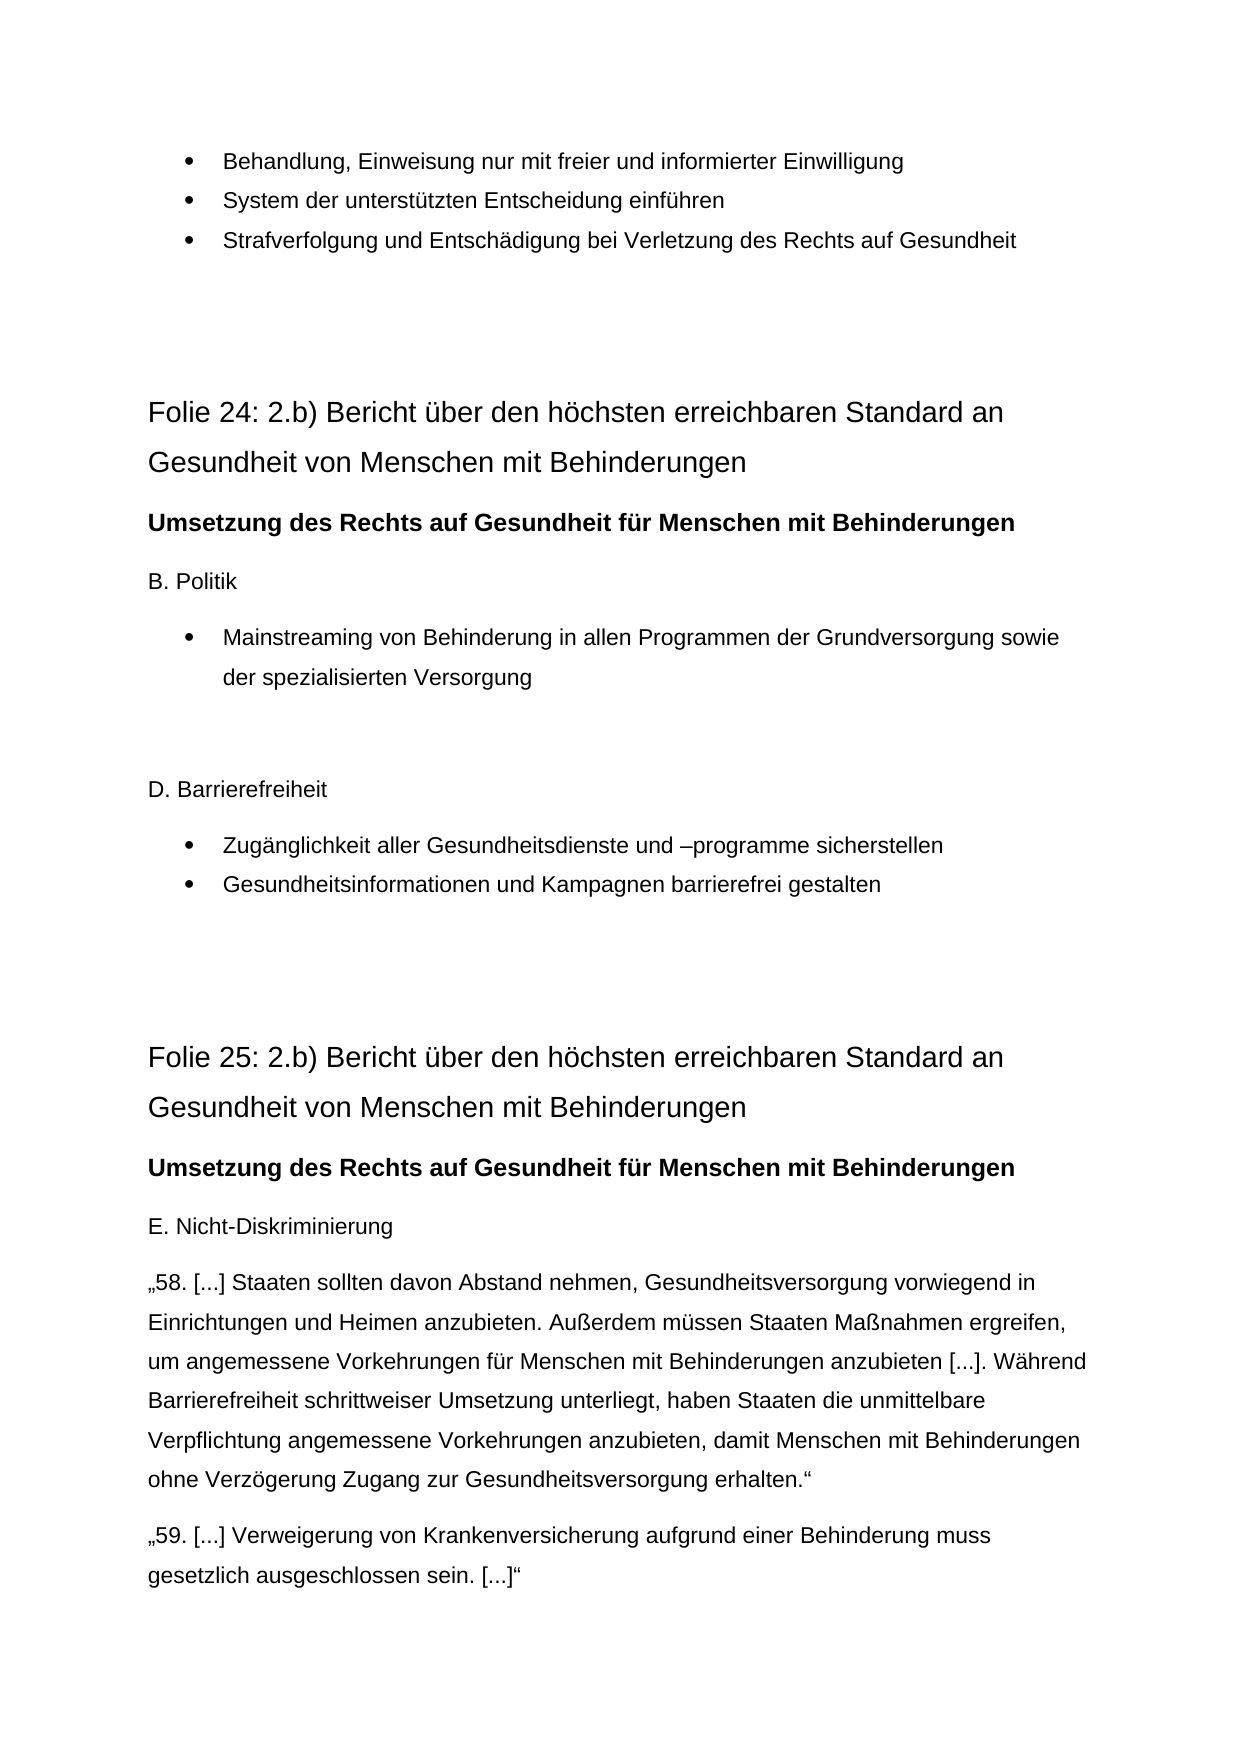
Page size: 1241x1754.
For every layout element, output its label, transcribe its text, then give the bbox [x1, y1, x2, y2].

text D. Barrierefreiheit [148, 776, 1093, 802]
list Gesundheitsinformationen und Kampagnen barrierefrei gestalten [185, 871, 1093, 898]
text Umsetzung des Rechts auf Gesundheit für Menschen mit Behinderungen [148, 508, 1093, 537]
text E. Nicht-Diskriminierung [148, 1213, 1093, 1239]
list Mainstreaming von Behinderung in allen Programmen der Grundversorgung sowie der spezialisierten Versorgung [185, 624, 1093, 690]
text Umsetzung des Rechts auf Gesundheit für Menschen mit Behinderungen [148, 1153, 1093, 1182]
list Behandlung, Einweisung nur mit freier und informierter Einwilligung [185, 148, 1093, 174]
list System der unterstützten Entscheidung einführen [185, 187, 1093, 213]
list Zugänglichkeit aller Gesundheitsdienste und –programme sicherstellen [185, 832, 1093, 858]
text B. Politik [148, 568, 1093, 594]
subtitle Folie 24: 2.b) Bericht über den höchsten erreichbaren Standard an Gesundheit von Menschen mit Behinderungen [148, 395, 1093, 479]
text „58. [...] Staaten sollten davon Abstand nehmen, Gesundheitsversorgung vorwiegend in Einrichtungen und Heimen anzubieten. Außerdem müssen Staaten Maßnahmen ergreifen, um angemessene Vorkehrungen für Menschen mit Behinderungen anzubieten [...]. Während Barrierefreiheit schrittweiser Umsetzung unterliegt, haben Staaten die unmittelbare Verpflichtung angemessene Vorkehrungen anzubieten, damit Menschen mit Behinderungen ohne Verzögerung Zugang zur Gesundheitsversorgung erhalten.“ [148, 1269, 1093, 1493]
text „59. [...] Verweigerung von Krankenversicherung aufgrund einer Behinderung muss gesetzlich ausgeschlossen sein. [...]“ [148, 1522, 1093, 1588]
subtitle Folie 25: 2.b) Bericht über den höchsten erreichbaren Standard an Gesundheit von Menschen mit Behinderungen [148, 1040, 1093, 1124]
list Strafverfolgung und Entschädigung bei Verletzung des Rechts auf Gesundheit [185, 227, 1093, 253]
